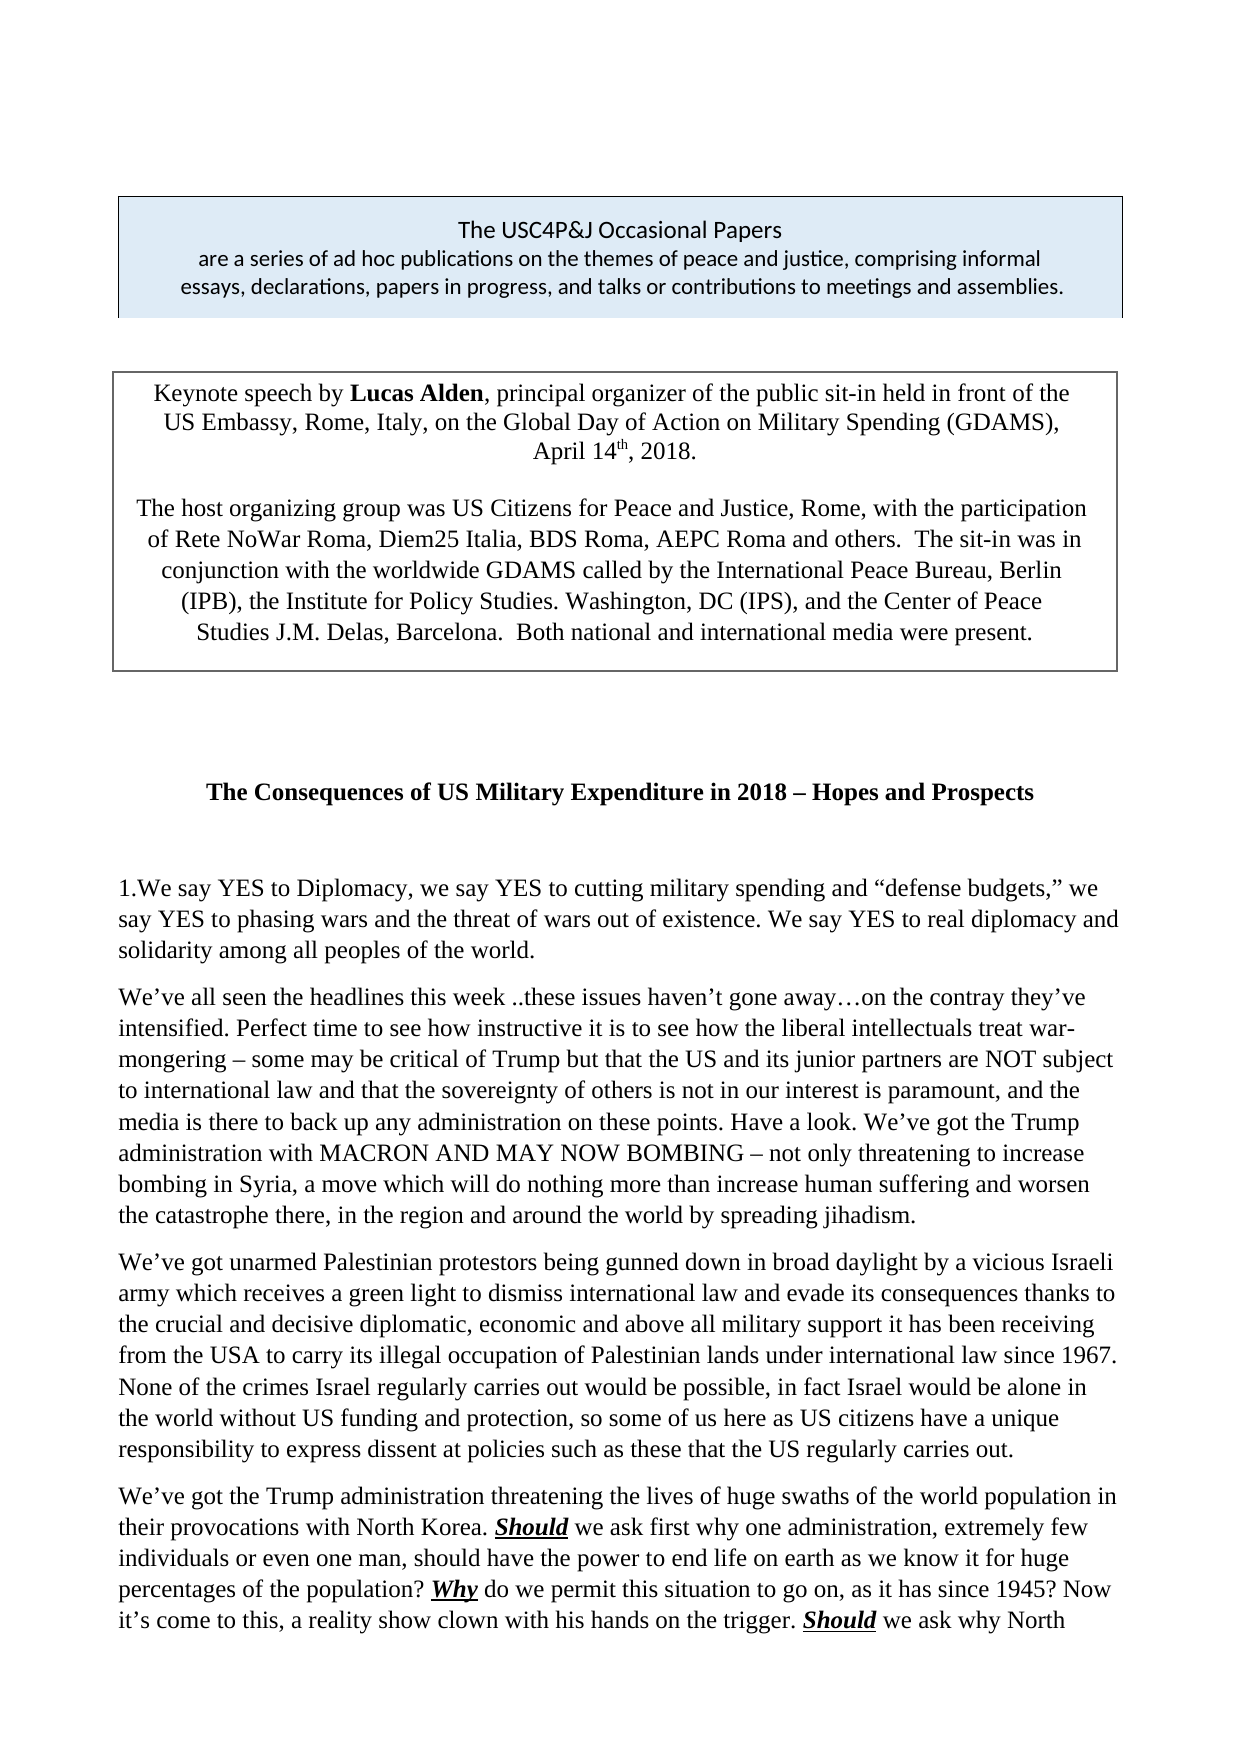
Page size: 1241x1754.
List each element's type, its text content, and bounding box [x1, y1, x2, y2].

text 1.We say YES to Diplomacy, we say YES to cutting military spending and “defense budgets,” we say YES to phasing wars and the threat of wars out of existence. We say YES to real diplomacy and solidarity among all peoples of the world. [118, 873, 1122, 963]
text We’ve all seen the headlines this week ..these issues haven’t gone away…on the contray they’ve intensified. Perfect time to see how instructive it is to see how the liberal intellectuals treat war-mongering – some may be critical of Trump but that the US and its junior partners are NOT subject to international law and that the sovereignty of others is not in our interest is paramount, and the media is there to back up any administration on these points. Have a look. We’ve got the Trump administration with MACRON AND MAY NOW BOMBING – not only threatening to increase bombing in Syria, a move which will do nothing more than increase human suffering and worsen the catastrophe there, in the region and around the world by spreading jihadism. [118, 982, 1122, 1228]
text We’ve got unarmed Palestinian protestors being gunned down in broad daylight by a vicious Israeli army which receives a green light to dismiss international law and evade its consequences thanks to the crucial and decisive diplomatic, economic and above all military support it has been receiving from the USA to carry its illegal occupation of Palestinian lands under international law since 1967. None of the crimes Israel regularly carries out would be possible, in fact Israel would be alone in the world without US funding and protection, so some of us here as US citizens have a unique responsibility to express dissent at policies such as these that the US regularly carries out. [118, 1247, 1122, 1462]
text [118, 1481, 1122, 1634]
text The Consequences of US Military Expenditure in 2018 – Hopes and Prospects [118, 777, 1122, 806]
table_header The USC4P&J Occasional Papers are a series of ad hoc publications on the themes of peace and justice, comprising informal essays, declarations, papers in progress, and talks or contributions to meetings and assemblies. [119, 197, 1122, 318]
table_header Keynote speech by Lucas Alden, principal organizer of the public sit-in held in front of the US Embassy, Rome, Italy, on the Global Day of Action on Military Spending (GDAMS), April 14th, 2018. The host organizing group was US Citizens for Peace and Justice, Rome, with the participation of Rete NoWar Roma, Diem25 Italia, BDS Roma, AEPC Roma and others. The sit-in was in conjunction with the worldwide GDAMS called by the International Peace Bureau, Berlin (IPB), the Institute for Policy Studies. Washington, DC (IPS), and the Center of Peace Studies J.M. Delas, Barcelona. Both national and international media were present. [114, 373, 1116, 670]
